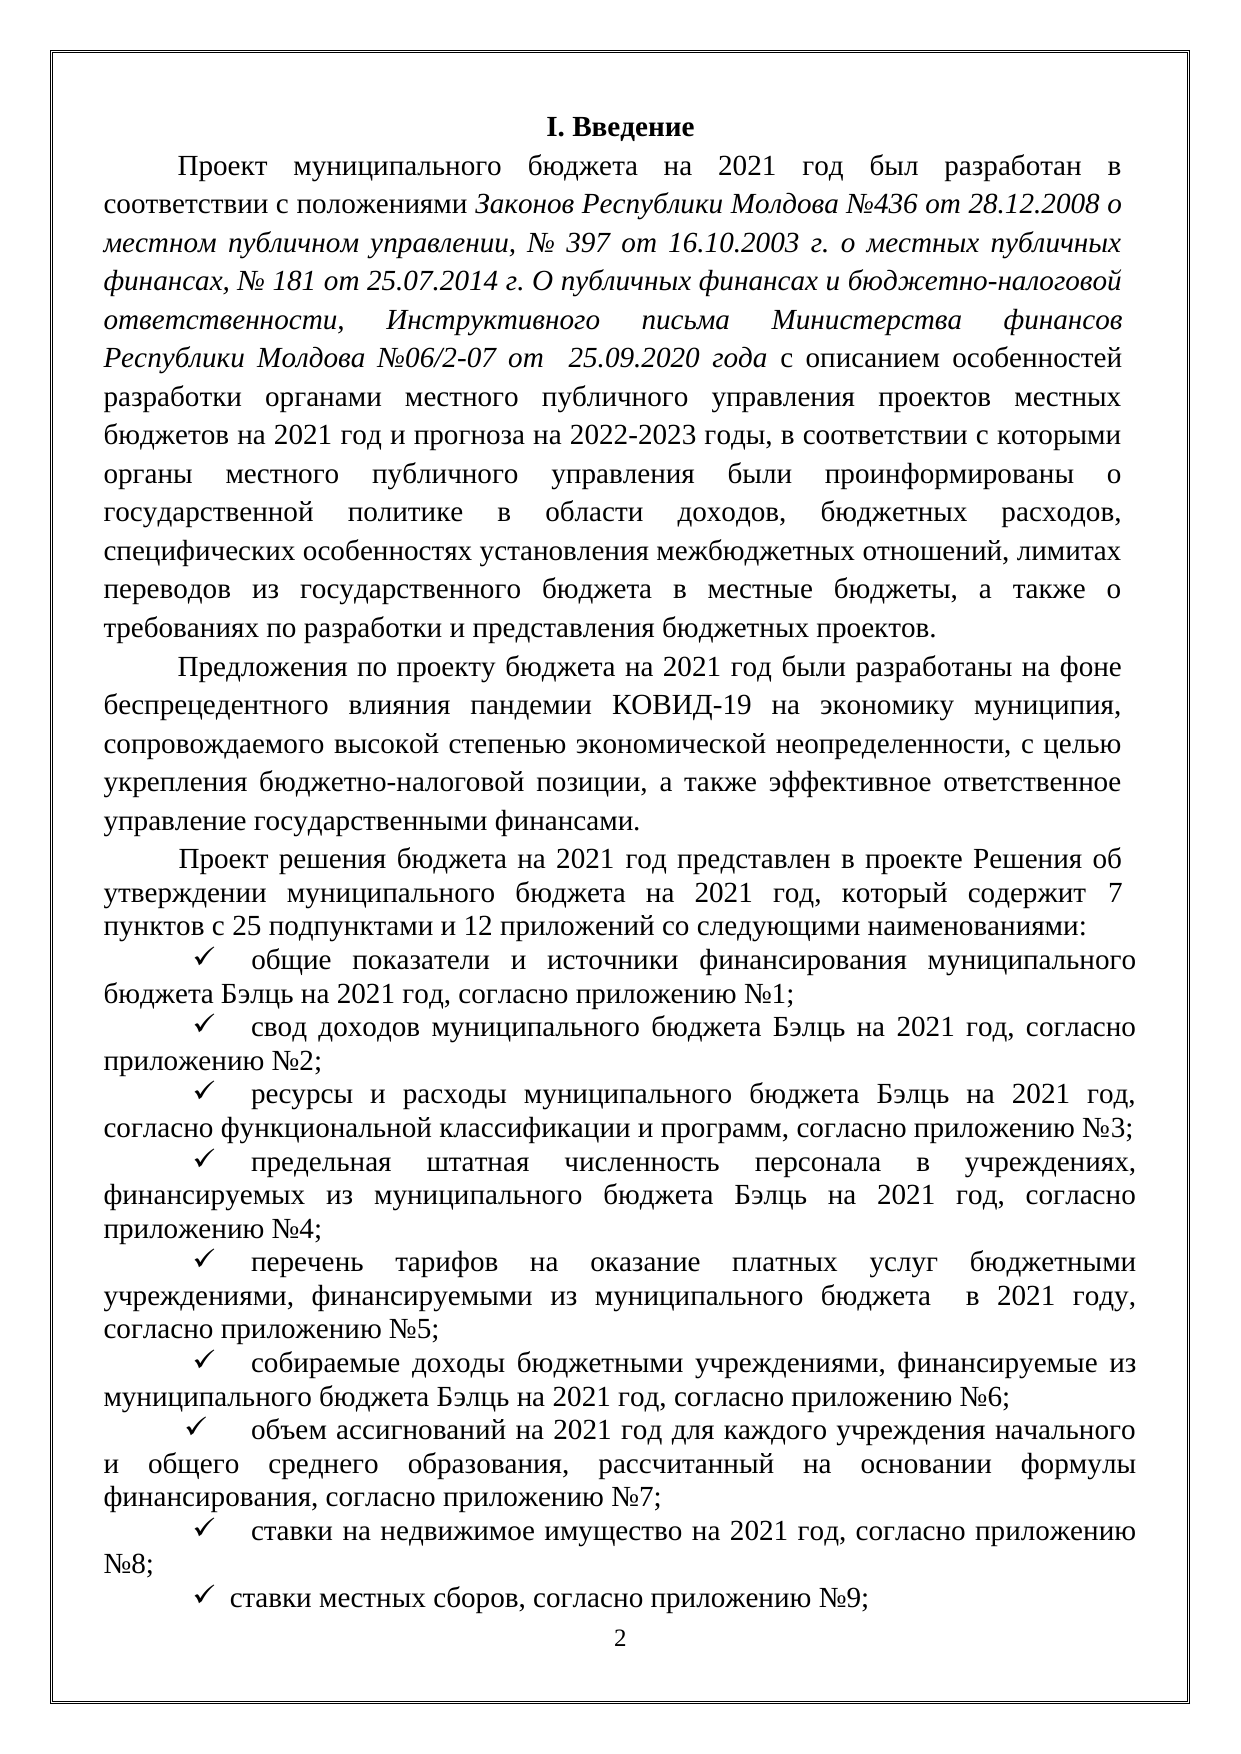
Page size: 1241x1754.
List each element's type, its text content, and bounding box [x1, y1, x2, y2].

list объем ассигнований на 2021 год для каждого учреждения начального и общего среднего образования, рассчитанный на основании формулы финансирования, согласно приложению №7; [103, 1412, 1137, 1513]
list общие показатели и источники финансирования муниципального бюджета Бэлць на 2021 год, согласно приложению №1; [103, 942, 1137, 1009]
text Предложения по проекту бюджета на 2021 год были разработаны на фоне беспрецедентного влияния пандемии КОВИД-19 на экономику муниципия, сопровождаемого высокой степенью экономической неопределенности, с целью укрепления бюджетно-налоговой позиции, а также эффективное ответственное управление государственными финансами. [103, 649, 1122, 836]
list свод доходов муниципального бюджета Бэлць на 2021 год, согласно приложению №2; [103, 1009, 1137, 1076]
list ресурсы и расходы муниципального бюджета Бэлць на 2021 год, согласно функциональной классификации и программ, согласно приложению №3; [103, 1076, 1137, 1144]
list ставки местных сборов, согласно приложению №9; [192, 1580, 1137, 1614]
text Проект муниципального бюджета на 2021 год был разработан в соответствии с положениями Законов Республики Молдова №436 от 28.12.2008 о местном публичном управлении, № 397 от 16.10.2003 г. о местных публичных финансах, № 181 от 25.07.2014 г. О публичных финансах и бюджетно-налоговой ответственности, Инструктивного письма Министерства финансов Республики Молдова №06/2-07 от 25.09.2020 года с описанием особенностей разработки органами местного публичного управления проектов местных бюджетов на 2021 год и прогноза на 2022-2023 годы, в соответствии с которыми органы местного публичного управления были проинформированы о государственной политике в области доходов, бюджетных расходов, специфических особенностях установления межбюджетных отношений, лимитах переводов из государственного бюджета в местные бюджеты, а также о требованиях по разработки и представления бюджетных проектов. [103, 148, 1122, 644]
list ставки на недвижимое имущество на 2021 год, согласно приложению №8; [103, 1513, 1137, 1580]
list перечень тарифов на оказание платных услуг бюджетными учреждениями, финансируемыми из муниципального бюджета в 2021 году, согласно приложению №5; [103, 1244, 1137, 1345]
list собираемые доходы бюджетными учреждениями, финансируемые из муниципального бюджета Бэлць на 2021 год, согласно приложению №6; [103, 1345, 1137, 1412]
list предельная штатная численность персонала в учреждениях, финансируемых из муниципального бюджета Бэлць на 2021 год, согласно приложению №4; [103, 1144, 1137, 1244]
text Проект решения бюджета на 2021 год представлен в проекте Решения об утверждении муниципального бюджета на 2021 год, который содержит 7 пунктов с 25 подпунктами и 12 приложений со следующими наименованиями: [103, 841, 1122, 942]
subtitle I. Введение [103, 109, 1137, 143]
